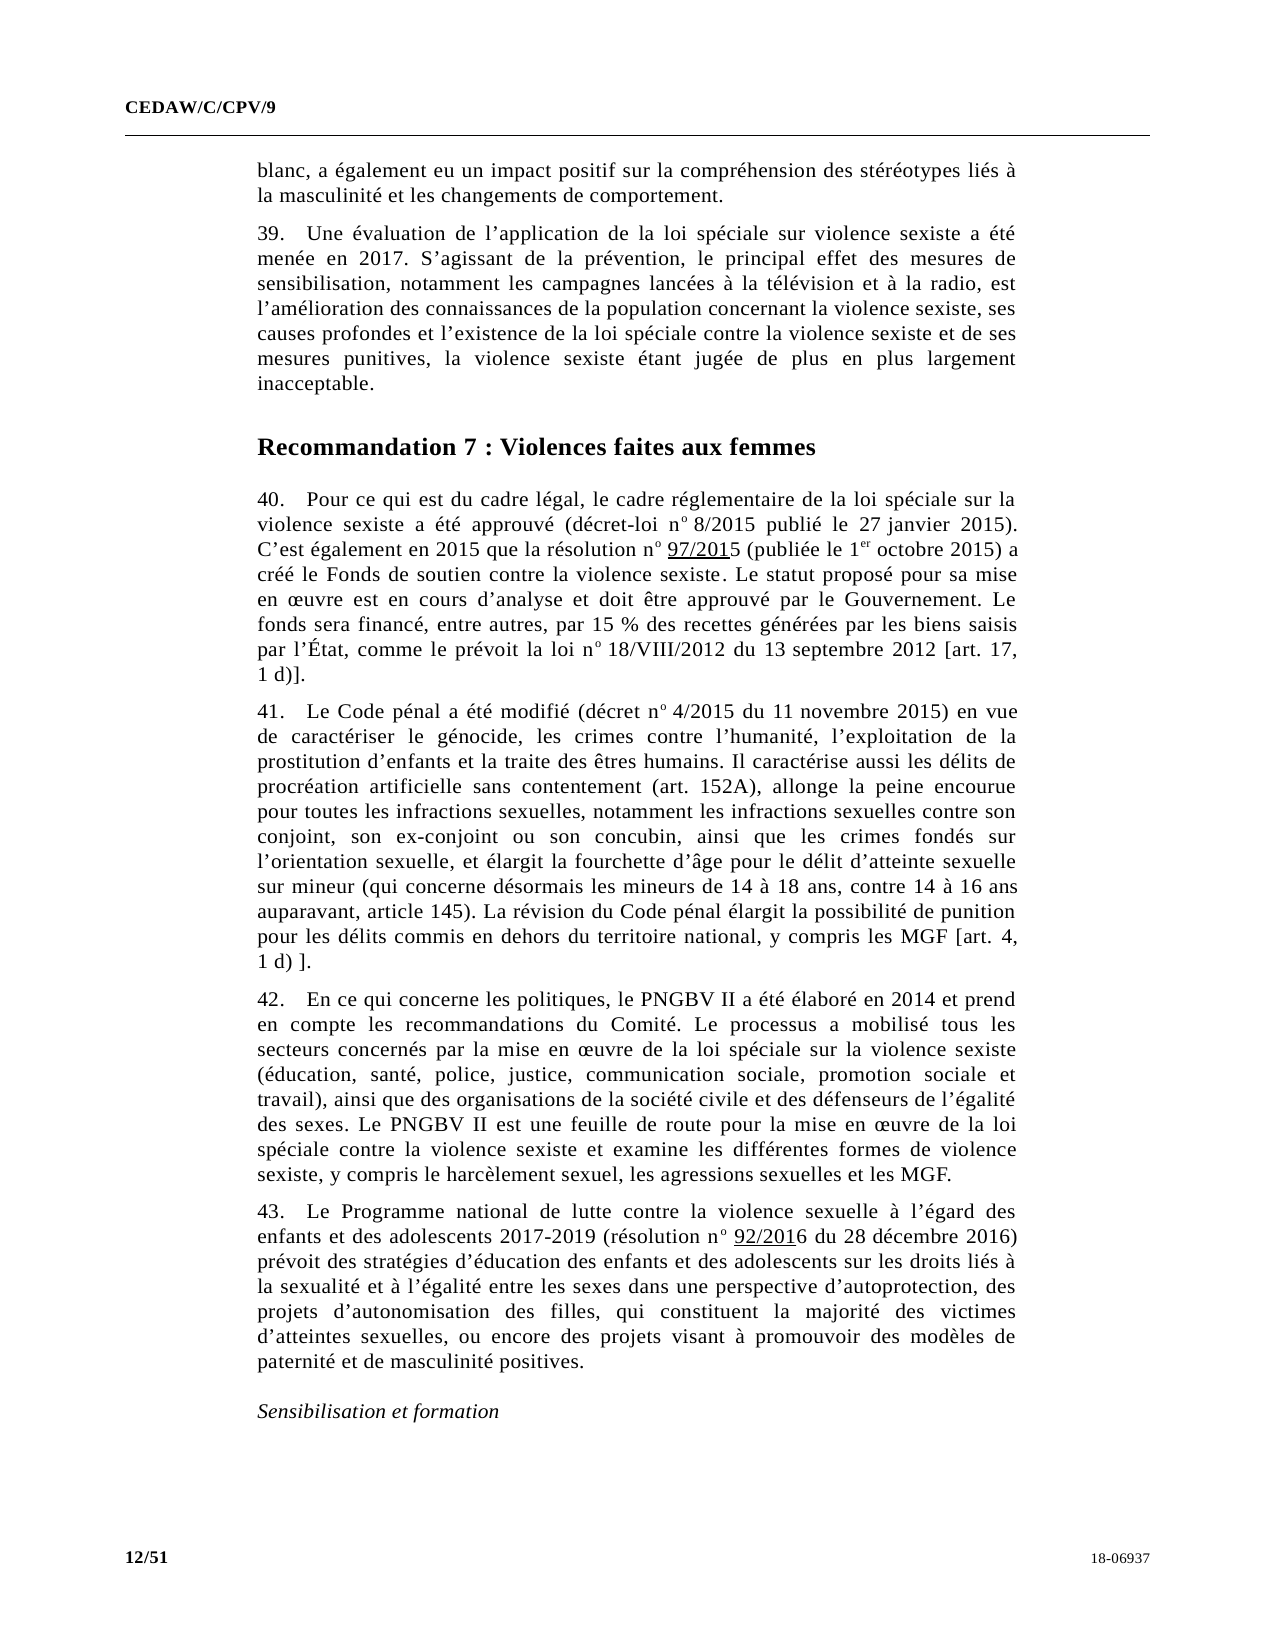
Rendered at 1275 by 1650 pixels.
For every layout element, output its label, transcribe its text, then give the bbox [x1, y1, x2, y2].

text 43. Le Programme national de lutte contre la violence sexuelle à l’égard des enfants et des adolescents 2017-2019 (résolution no 92/2016 du 28 décembre 2016) prévoit des stratégies d’éducation des enfants et des adolescents sur les droits liés à la sexualité et à l’égalité entre les sexes dans une perspective d’autoprotection, des projets d’autonomisation des filles, qui constituent la majorité des victimes d’atteintes sexuelles, ou encore des projets visant à promouvoir des modèles de paternité et de masculinité positives. [257, 1198, 1018, 1373]
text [257, 157, 1018, 207]
text 41. Le Code pénal a été modifié (décret no 4/2015 du 11 novembre 2015) en vue de caractériser le génocide, les crimes contre l’humanité, l’exploitation de la prostitution d’enfants et la traite des êtres humains. Il caractérise aussi les délits de procréation artificielle sans contentement (art. 152A), allonge la peine encourue pour toutes les infractions sexuelles, notamment les infractions sexuelles contre son conjoint, son ex-conjoint ou son concubin, ainsi que les crimes fondés sur l’orientation sexuelle, et élargit la fourchette d’âge pour le délit d’atteinte sexuelle sur mineur (qui concerne désormais les mineurs de 14 à 18 ans, contre 14 à 16 ans auparavant, article 145). La révision du Code pénal élargit la possibilité de punition pour les délits commis en dehors du territoire national, y compris les MGF [art. 4, 1 d) ]. [257, 698, 1018, 973]
text 40. Pour ce qui est du cadre légal, le cadre réglementaire de la loi spéciale sur la violence sexiste a été approuvé (décret-loi no 8/2015 publié le 27 janvier 2015). C’est également en 2015 que la résolution no 97/2015 (publiée le 1er octobre 2015) a créé le Fonds de soutien contre la violence sexiste. Le statut proposé pour sa mise en œuvre est en cours d’analyse et doit être approuvé par le Gouvernement. Le fonds sera financé, entre autres, par 15 % des recettes générées par les biens saisis par l’État, comme le prévoit la loi no 18/VIII/2012 du 13 septembre 2012 [art. 17, 1 d)]. [257, 486, 1018, 686]
text 39. Une évaluation de l’application de la loi spéciale sur violence sexiste a été menée en 2017. S’agissant de la prévention, le principal effet des mesures de sensibilisation, notamment les campagnes lancées à la télévision et à la radio, est l’amélioration des connaissances de la population concernant la violence sexiste, ses causes profondes et l’existence de la loi spéciale contre la violence sexiste et de ses mesures punitives, la violence sexiste étant jugée de plus en plus largement inacceptable. [257, 220, 1018, 395]
text Recommandation 7 : Violences faites aux femmes [125, 432, 1019, 461]
text 42. En ce qui concerne les politiques, le PNGBV II a été élaboré en 2014 et prend en compte les recommandations du Comité. Le processus a mobilisé tous les secteurs concernés par la mise en œuvre de la loi spéciale sur la violence sexiste (éducation, santé, police, justice, communication sociale, promotion sociale et travail), ainsi que des organisations de la société civile et des défenseurs de l’égalité des sexes. Le PNGBV II est une feuille de route pour la mise en œuvre de la loi spéciale contre la violence sexiste et examine les différentes formes de violence sexiste, y compris le harcèlement sexuel, les agressions sexuelles et les MGF. [257, 986, 1018, 1186]
text Sensibilisation et formation [125, 1398, 1019, 1423]
